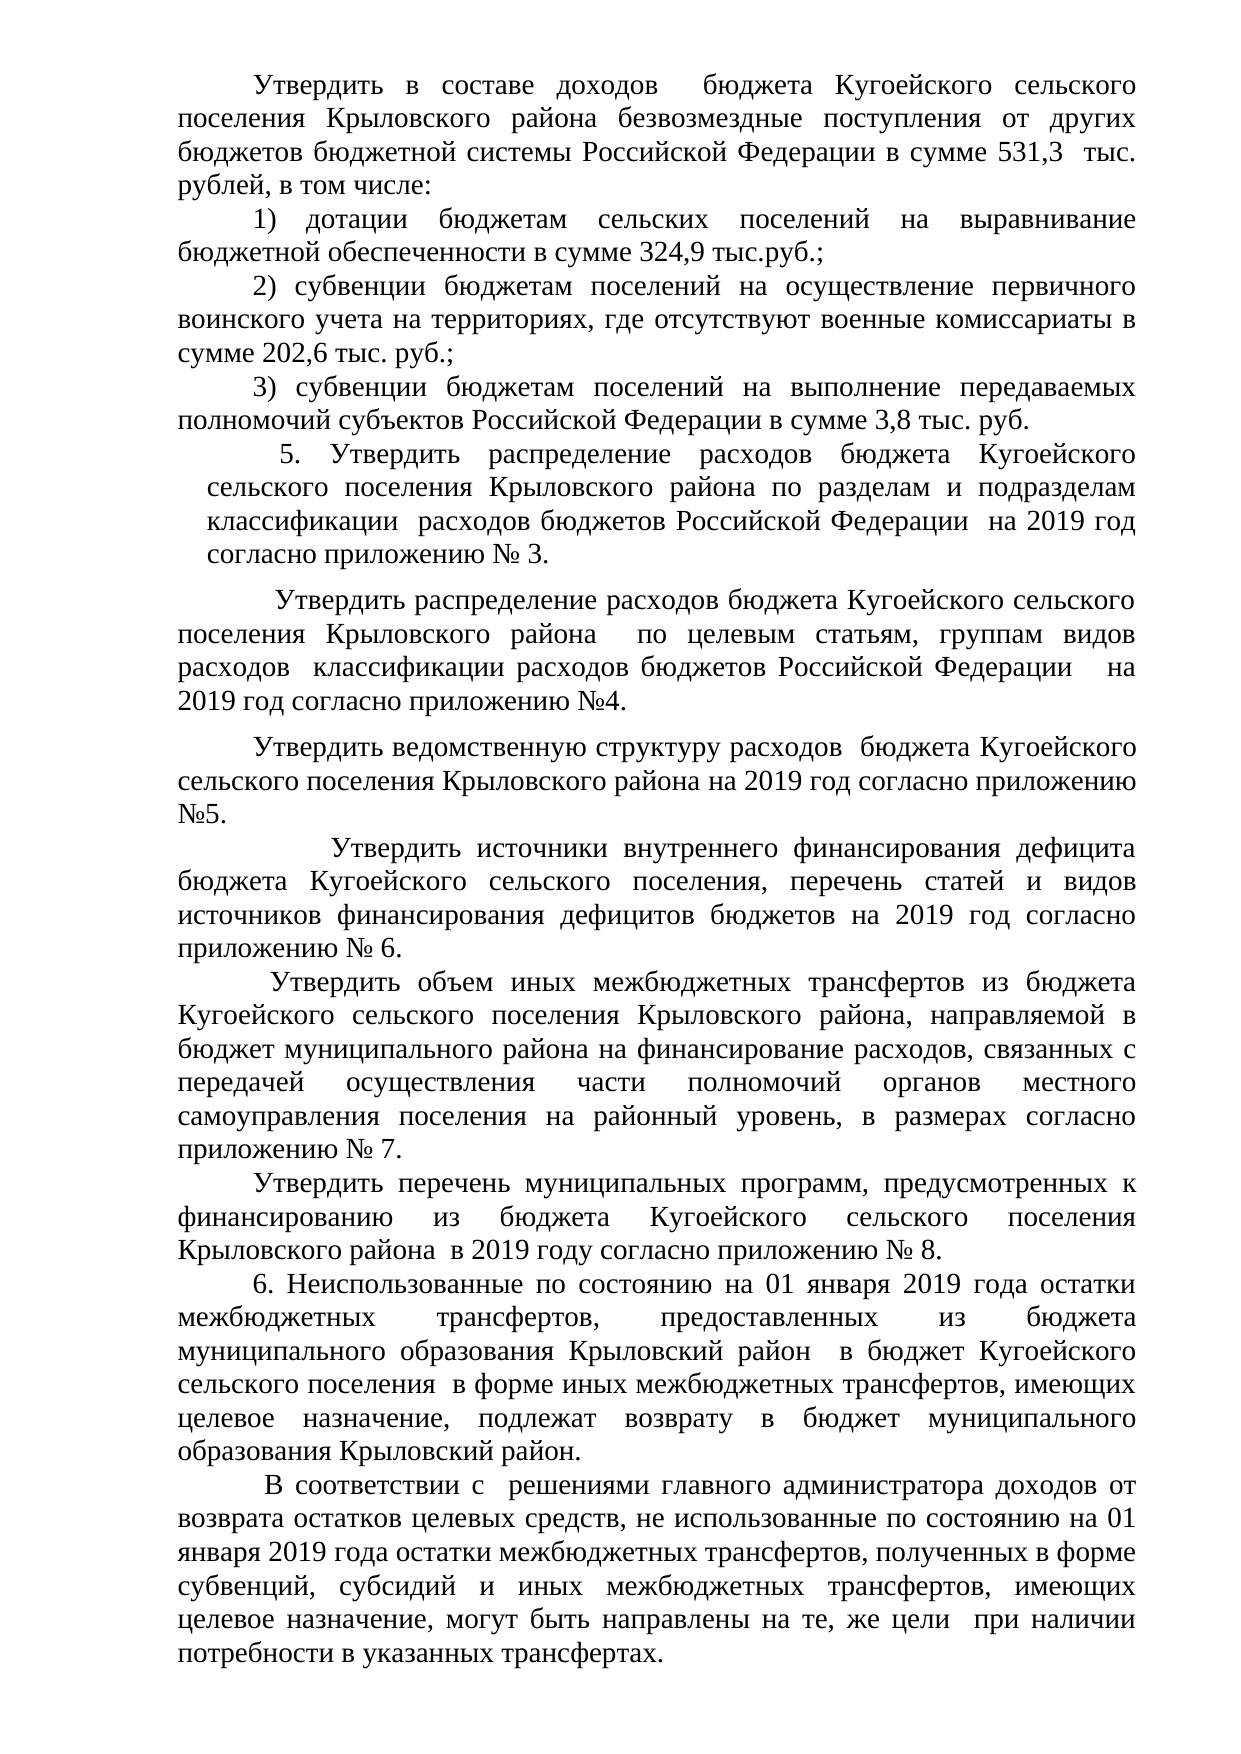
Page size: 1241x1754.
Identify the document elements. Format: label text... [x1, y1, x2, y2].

text Утвердить в составе доходов бюджета Кугоейского сельского поселения Крыловского района безвозмездные поступления от других бюджетов бюджетной системы Российской Федерации в сумме 531,3 тыс. рублей, в том числе: [177, 67, 1137, 201]
text Утвердить источники внутреннего финансирования дефицита бюджета Кугоейского сельского поселения, перечень статей и видов источников финансирования дефицитов бюджетов на 2019 год согласно приложению № 6. [177, 830, 1137, 964]
text 1) дотации бюджетам сельских поселений на выравнивание бюджетной обеспеченности в сумме 324,9 тыс.руб.; [177, 201, 1137, 268]
text 3) субвенции бюджетам поселений на выполнение передаваемых полномочий субъектов Российской Федерации в сумме 3,8 тыс. руб. [177, 369, 1137, 436]
text 5. Утвердить распределение расходов бюджета Кугоейского сельского поселения Крыловского района по разделам и подразделам классификации расходов бюджетов Российской Федерации на 2019 год согласно приложению № 3. [207, 436, 1137, 570]
text 2) субвенции бюджетам поселений на осуществление первичного воинского учета на территориях, где отсутствуют военные комиссариаты в сумме 202,6 тыс. руб.; [177, 268, 1137, 369]
text Утвердить объем иных межбюджетных трансфертов из бюджета Кугоейского сельского поселения Крыловского района, направляемой в бюджет муниципального района на финансирование расходов, связанных с передачей осуществления части полномочий органов местного самоуправления поселения на районный уровень, в размерах согласно приложению № 7. [177, 964, 1137, 1165]
text Утвердить распределение расходов бюджета Кугоейского сельского поселения Крыловского района по целевым статьям, группам видов расходов классификации расходов бюджетов Российской Федерации на 2019 год согласно приложению №4. [177, 582, 1137, 717]
text Утвердить перечень муниципальных программ, предусмотренных к финансированию из бюджета Кугоейского сельского поселения Крыловского района в 2019 году согласно приложению № 8. [177, 1165, 1137, 1266]
text 6. Неиспользованные по состоянию на 01 января 2019 года остатки межбюджетных трансфертов, предоставленных из бюджета муниципального образования Крыловский район в бюджет Кугоейского сельского поселения в форме иных межбюджетных трансфертов, имеющих целевое назначение, подлежат возврату в бюджет муниципального образования Крыловский район. [177, 1266, 1137, 1467]
text В соответствии с решениями главного администратора доходов от возврата остатков целевых средств, не использованные по состоянию на 01 января 2019 года остатки межбюджетных трансфертов, полученных в форме субвенций, субсидий и иных межбюджетных трансфертов, имеющих целевое назначение, могут быть направлены на те, же цели при наличии потребности в указанных трансфертах. [177, 1467, 1137, 1668]
text Утвердить ведомственную структуру расходов бюджета Кугоейского сельского поселения Крыловского района на 2019 год согласно приложению №5. [177, 729, 1137, 830]
